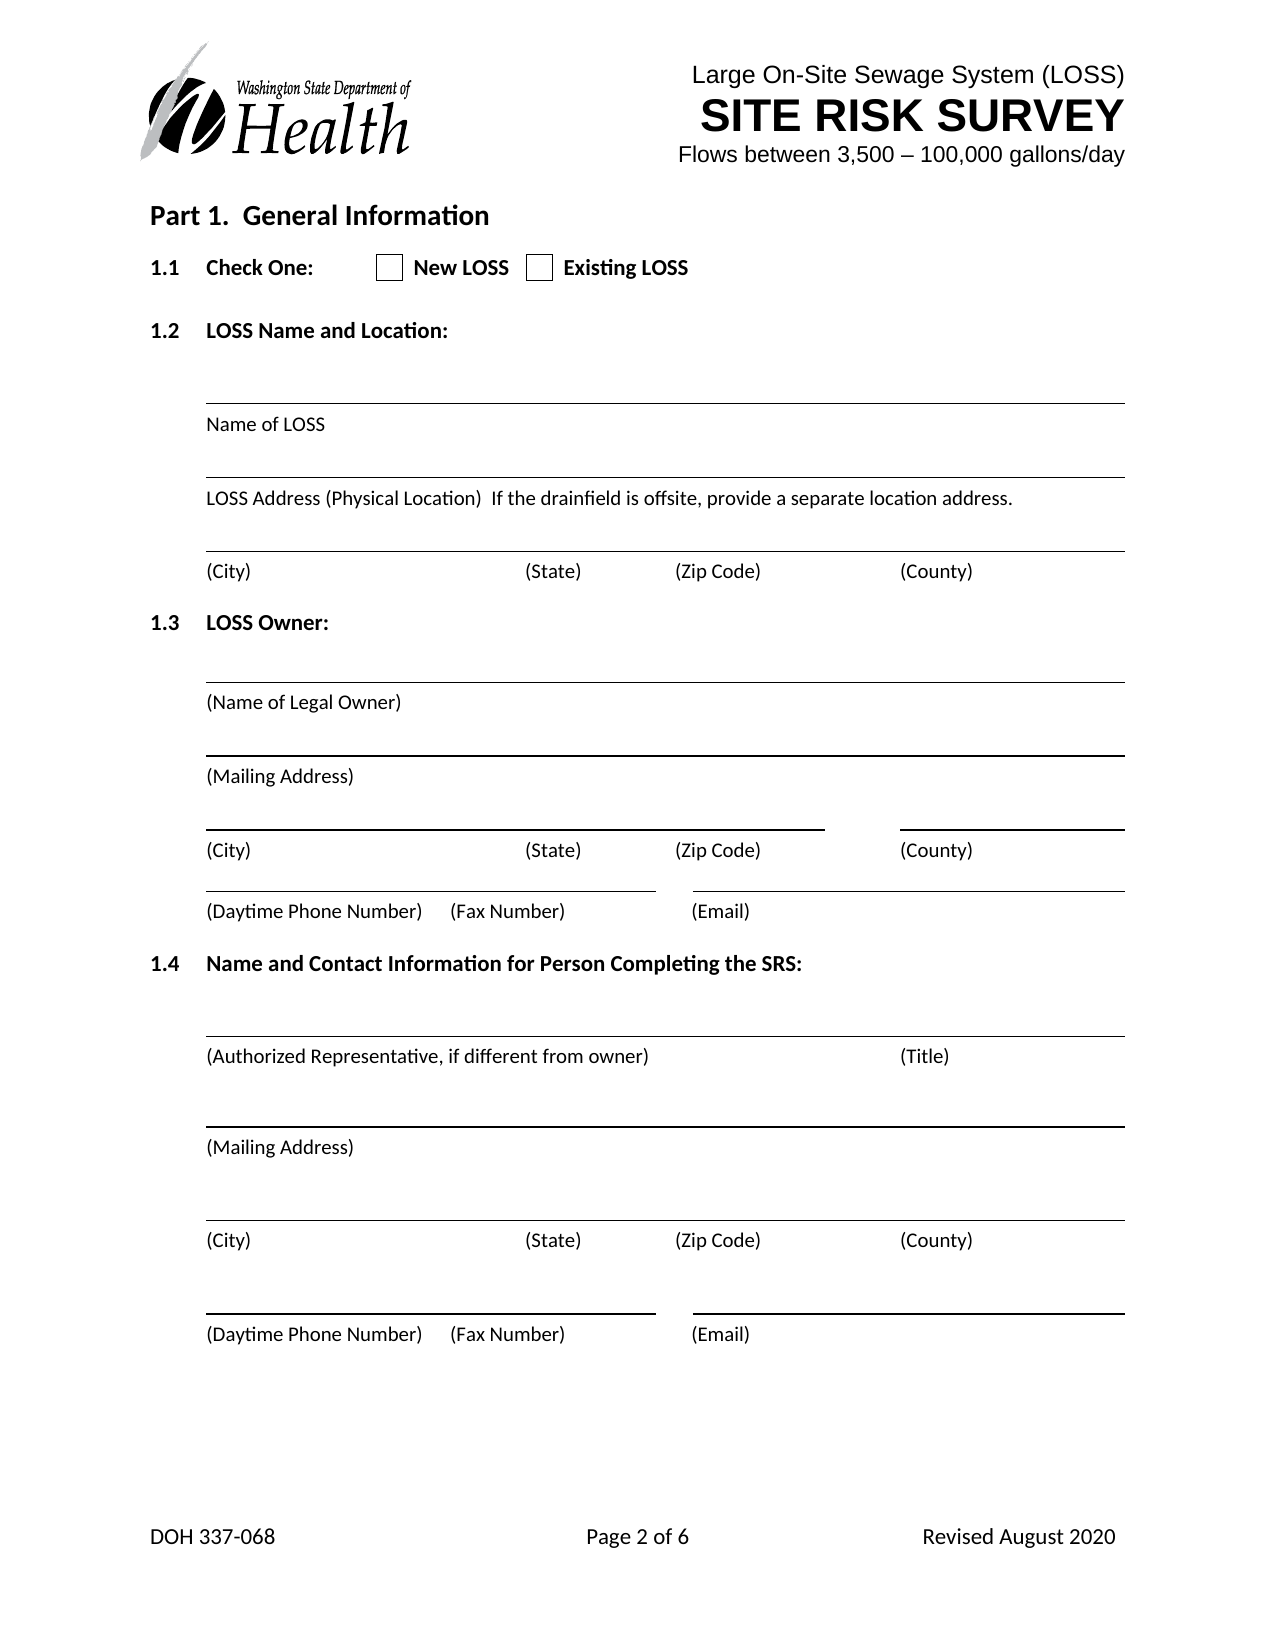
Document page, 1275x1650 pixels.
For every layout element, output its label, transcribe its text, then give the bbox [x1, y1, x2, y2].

text LOSS Address (Physical Location) If the drainfield is offsite, provide a separate location address. [206, 485, 1125, 510]
text (Mailing Address) [206, 1134, 1125, 1159]
text (City) (State) (Zip Code) (County) [206, 1228, 1125, 1253]
text (City) (State) (Zip Code) (County) [206, 558, 1125, 584]
text (City) (State) (Zip Code) (County) [206, 837, 1125, 863]
text (Name of Legal Owner) [206, 689, 1125, 715]
text (Daytime Phone Number) (Fax Number) (Email) [206, 1321, 1125, 1347]
text Name of LOSS [206, 411, 1125, 436]
text (Authorized Representative, if different from owner) (Title) [206, 1044, 1125, 1069]
list Check One: New LOSS Existing LOSS [150, 253, 1125, 281]
text (Daytime Phone Number) (Fax Number) (Email) [206, 899, 1125, 924]
list LOSS Name and Location: [150, 316, 1125, 344]
list LOSS Owner: [150, 608, 1125, 637]
list Name and Contact Information for Person Completing the SRS: [150, 949, 1125, 977]
text (Mailing Address) [206, 763, 1125, 789]
text Part 1. General Information [150, 197, 1125, 232]
